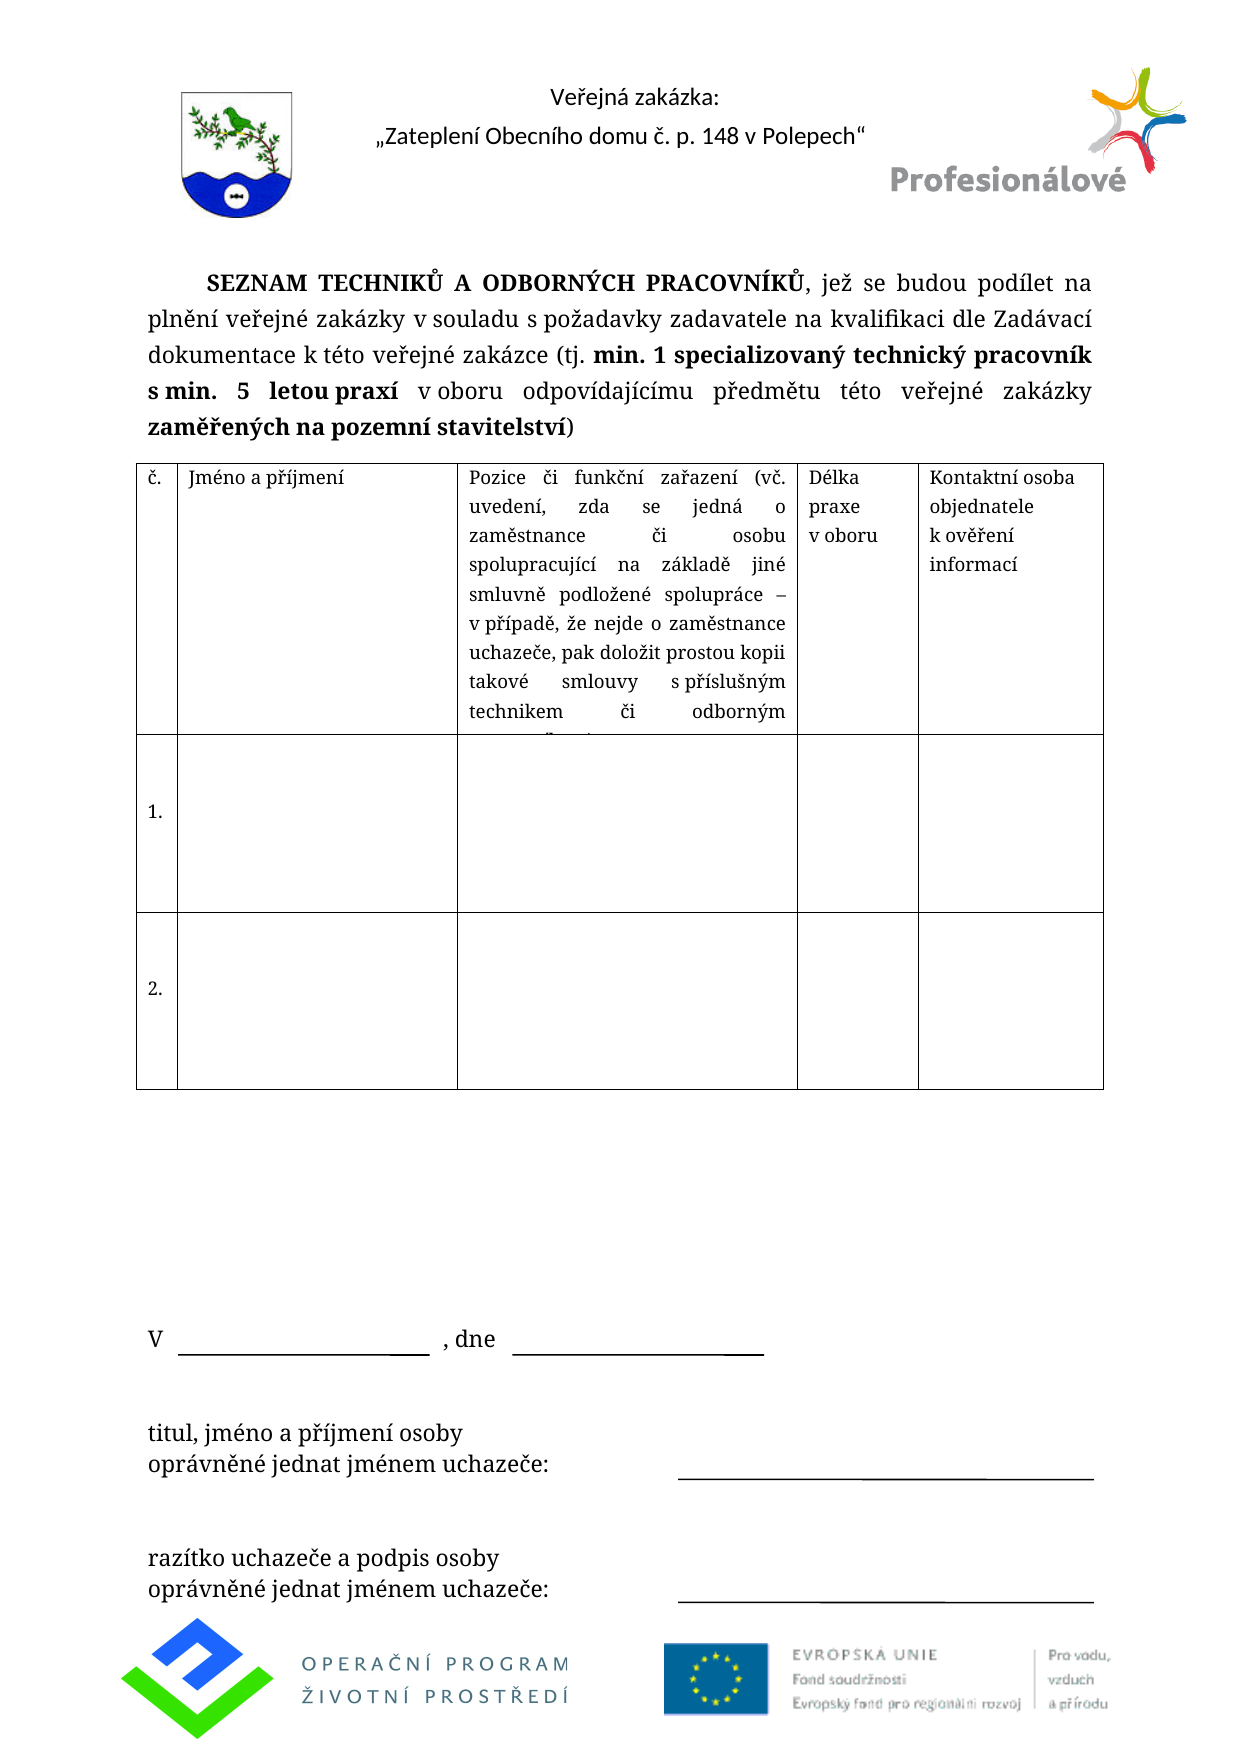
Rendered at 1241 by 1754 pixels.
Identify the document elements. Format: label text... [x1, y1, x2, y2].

picture [181, 92, 293, 218]
picture [713, 1652, 719, 1659]
text oprávněné jednat jménem uchazeče: [148, 1448, 1093, 1479]
picture [712, 1699, 719, 1705]
picture [868, 50, 1203, 218]
table_cell 2. [137, 913, 177, 1089]
table_cell [798, 735, 918, 912]
text V , dne [148, 1323, 1093, 1354]
table_cell [919, 913, 1103, 1089]
text razítko uchazeče a podpis osoby [148, 1541, 1093, 1573]
table_header č. [137, 464, 177, 734]
table_header Délka praxe v oboru [798, 464, 918, 734]
table_cell 1. [137, 735, 177, 912]
text titul, jméno a příjmení osoby [148, 1416, 1093, 1448]
table_cell [798, 913, 918, 1089]
table_cell [458, 913, 797, 1089]
picture [120, 1618, 568, 1739]
text oprávněné jednat jménem uchazeče: [148, 1573, 1093, 1604]
table_cell [458, 735, 797, 912]
table_cell [178, 913, 457, 1089]
table_cell [178, 735, 457, 912]
table_cell [919, 735, 1103, 912]
table_header Jméno a příjmení [178, 464, 457, 734]
text SEZNAM TECHNIKŮ A ODBORNÝCH PRACOVNÍKŮ, jež se budou podílet na plnění veřejné zakázky v souladu s požadavky zadavatele na kvalifikaci dle Zadávací dokumentace k této veřejné zakázce (tj. min. 1 specializovaný technický pracovník s min. 5 letou praxí v oboru odpovídajícímu předmětu této veřejné zakázky zaměřených na pozemní stavitelství) [148, 267, 1093, 442]
table_header Pozice či funkční zařazení (vč. uvedení, zda se jedná o zaměstnance či osobu spolupracující na základě jiné smluvně podložené spolupráce – v případě, že nejde o zaměstnance uchazeče, pak doložit prostou kopii takové smlouvy s příslušným technikem či odborným pracovníkem) [458, 464, 797, 734]
table_header Kontaktní osoba objednatele k ověření informací [919, 464, 1103, 734]
picture [664, 1643, 1111, 1716]
